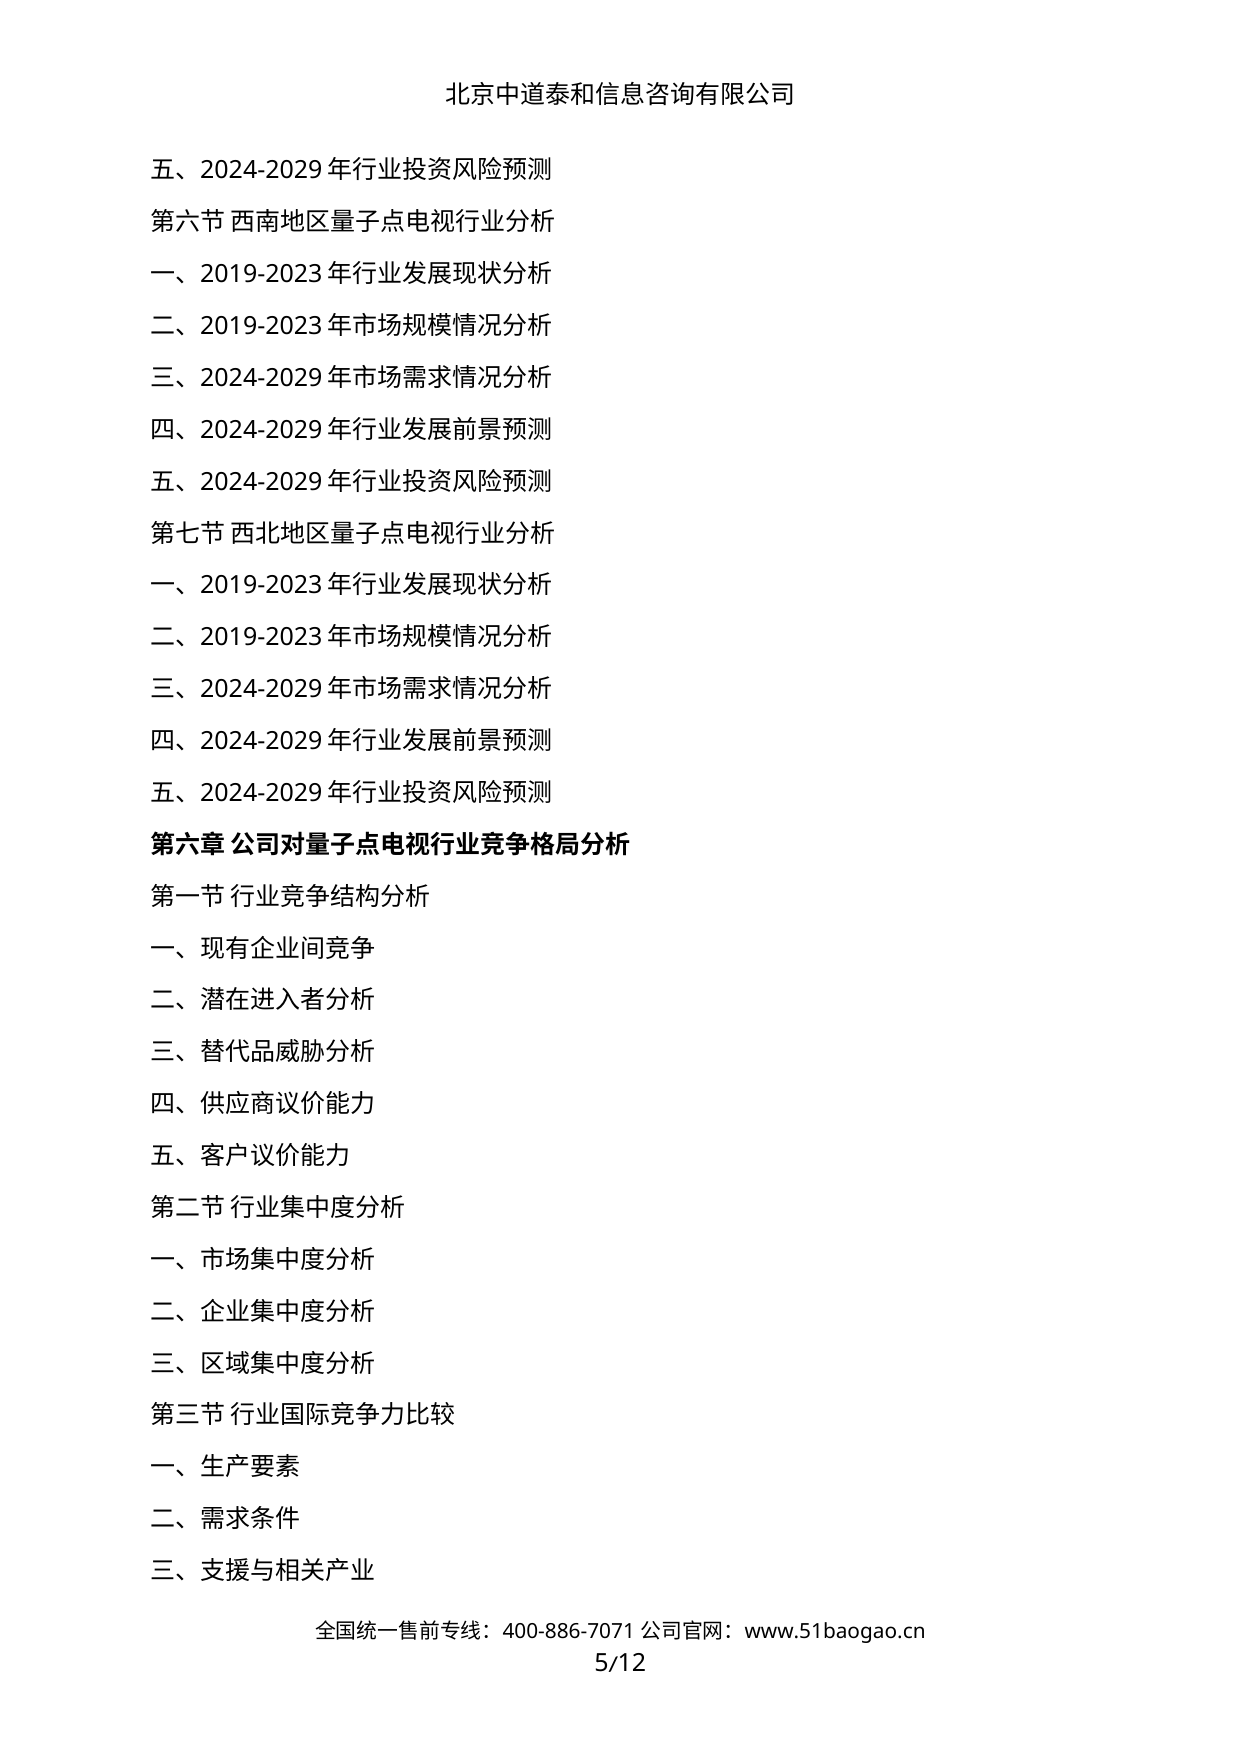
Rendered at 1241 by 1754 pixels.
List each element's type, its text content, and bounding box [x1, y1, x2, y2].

text 一、市场集中度分析 [150, 1239, 1090, 1276]
text 一、现有企业间竞争 [150, 928, 1090, 964]
text 五、2024-2029年行业投资风险预测 [150, 772, 1090, 809]
text 一、生产要素 [150, 1447, 1090, 1483]
text 三、2024-2029年市场需求情况分析 [150, 357, 1090, 394]
text 四、供应商议价能力 [150, 1084, 1090, 1120]
text 四、2024-2029年行业发展前景预测 [150, 409, 1090, 446]
text 一、2019-2023年行业发展现状分析 [150, 254, 1090, 290]
text 二、2019-2023年市场规模情况分析 [150, 306, 1090, 342]
text 二、需求条件 [150, 1499, 1090, 1535]
text 第二节 行业集中度分析 [150, 1187, 1090, 1224]
text 二、2019-2023年市场规模情况分析 [150, 617, 1090, 653]
text 第七节 西北地区量子点电视行业分析 [150, 513, 1090, 549]
text 二、企业集中度分析 [150, 1291, 1090, 1327]
text 三、支援与相关产业 [150, 1551, 1090, 1587]
text 三、替代品威胁分析 [150, 1032, 1090, 1068]
text 三、2024-2029年市场需求情况分析 [150, 669, 1090, 705]
text 第六章 公司对量子点电视行业竞争格局分析 [150, 824, 1090, 861]
text 二、潜在进入者分析 [150, 980, 1090, 1016]
text 第六节 西南地区量子点电视行业分析 [150, 202, 1090, 238]
text 五、2024-2029年行业投资风险预测 [150, 150, 1090, 186]
text 三、区域集中度分析 [150, 1343, 1090, 1379]
text 第三节 行业国际竞争力比较 [150, 1395, 1090, 1431]
text 第一节 行业竞争结构分析 [150, 876, 1090, 912]
text 五、客户议价能力 [150, 1136, 1090, 1172]
text 五、2024-2029年行业投资风险预测 [150, 461, 1090, 497]
text 一、2019-2023年行业发展现状分析 [150, 565, 1090, 601]
text 四、2024-2029年行业发展前景预测 [150, 721, 1090, 757]
